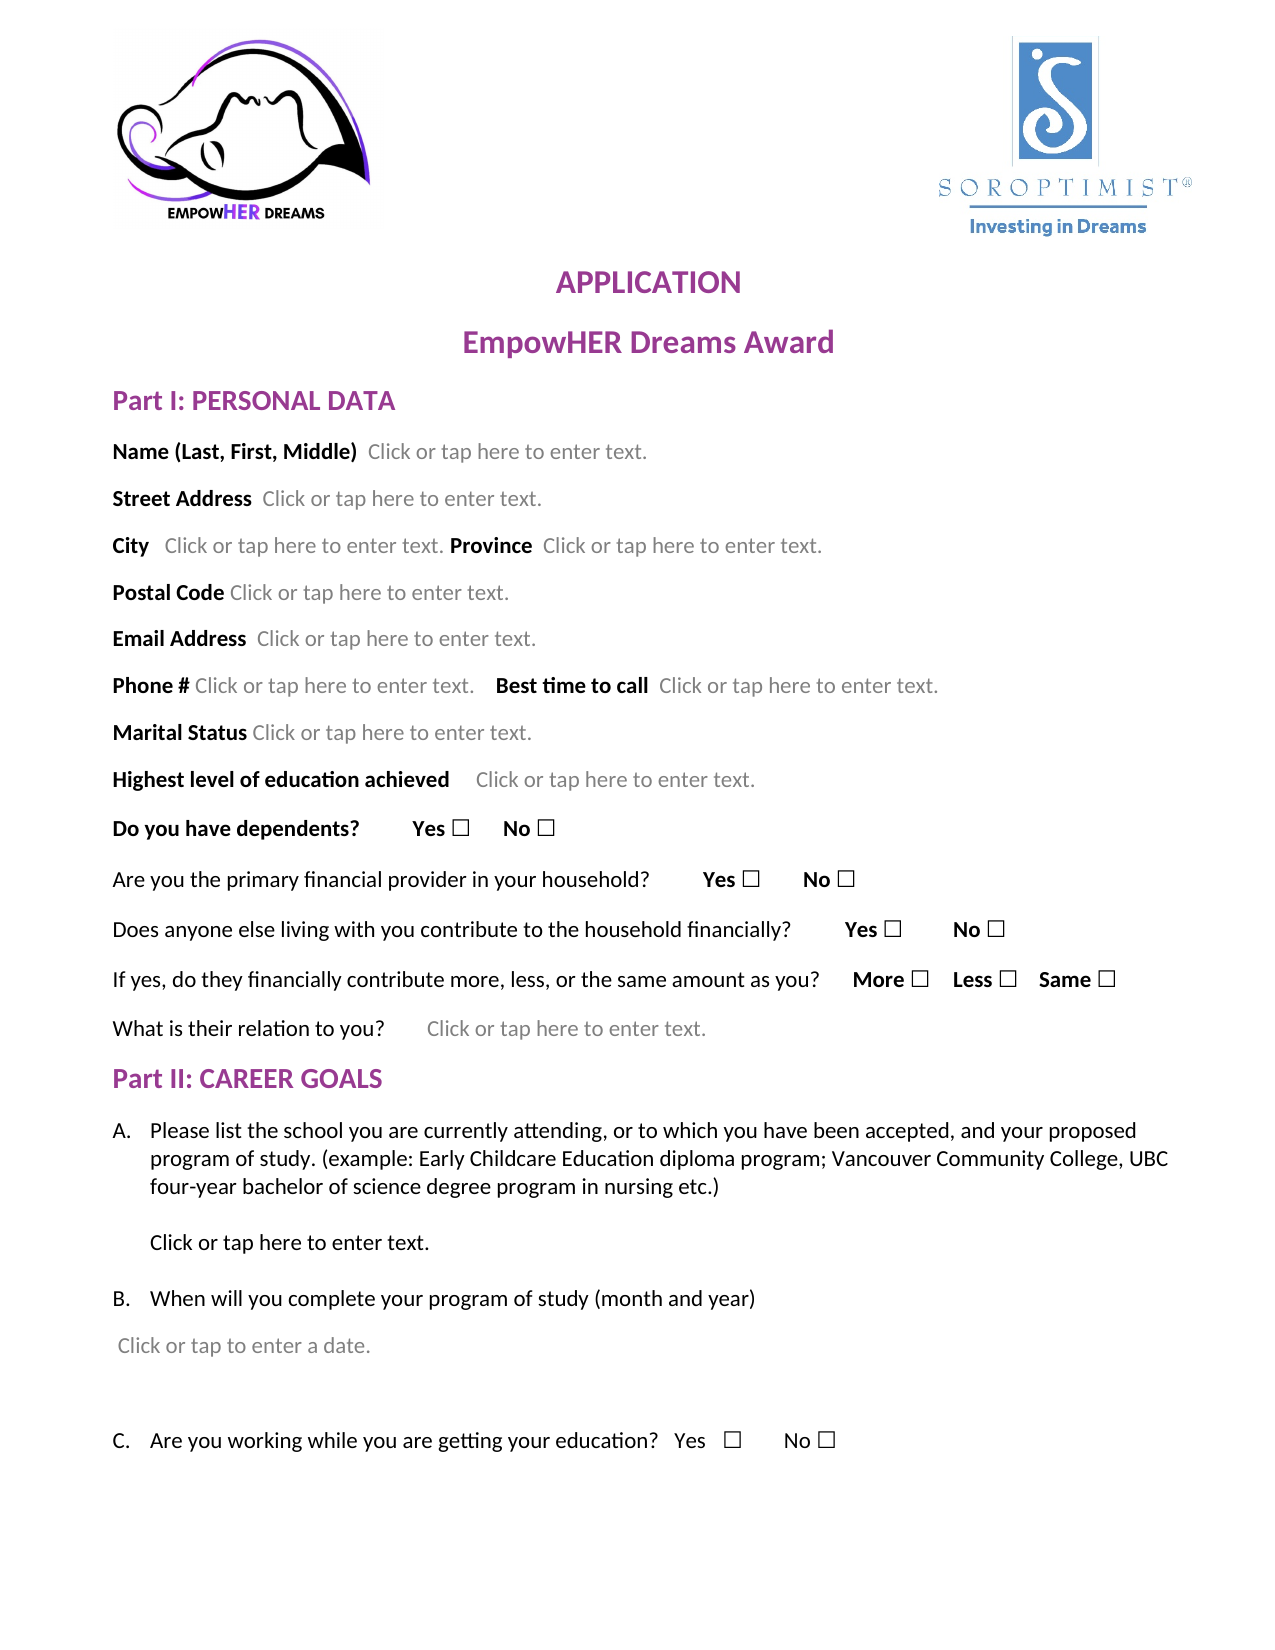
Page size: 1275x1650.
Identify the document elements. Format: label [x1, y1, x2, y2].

picture [939, 36, 1192, 237]
picture [112, 28, 384, 230]
